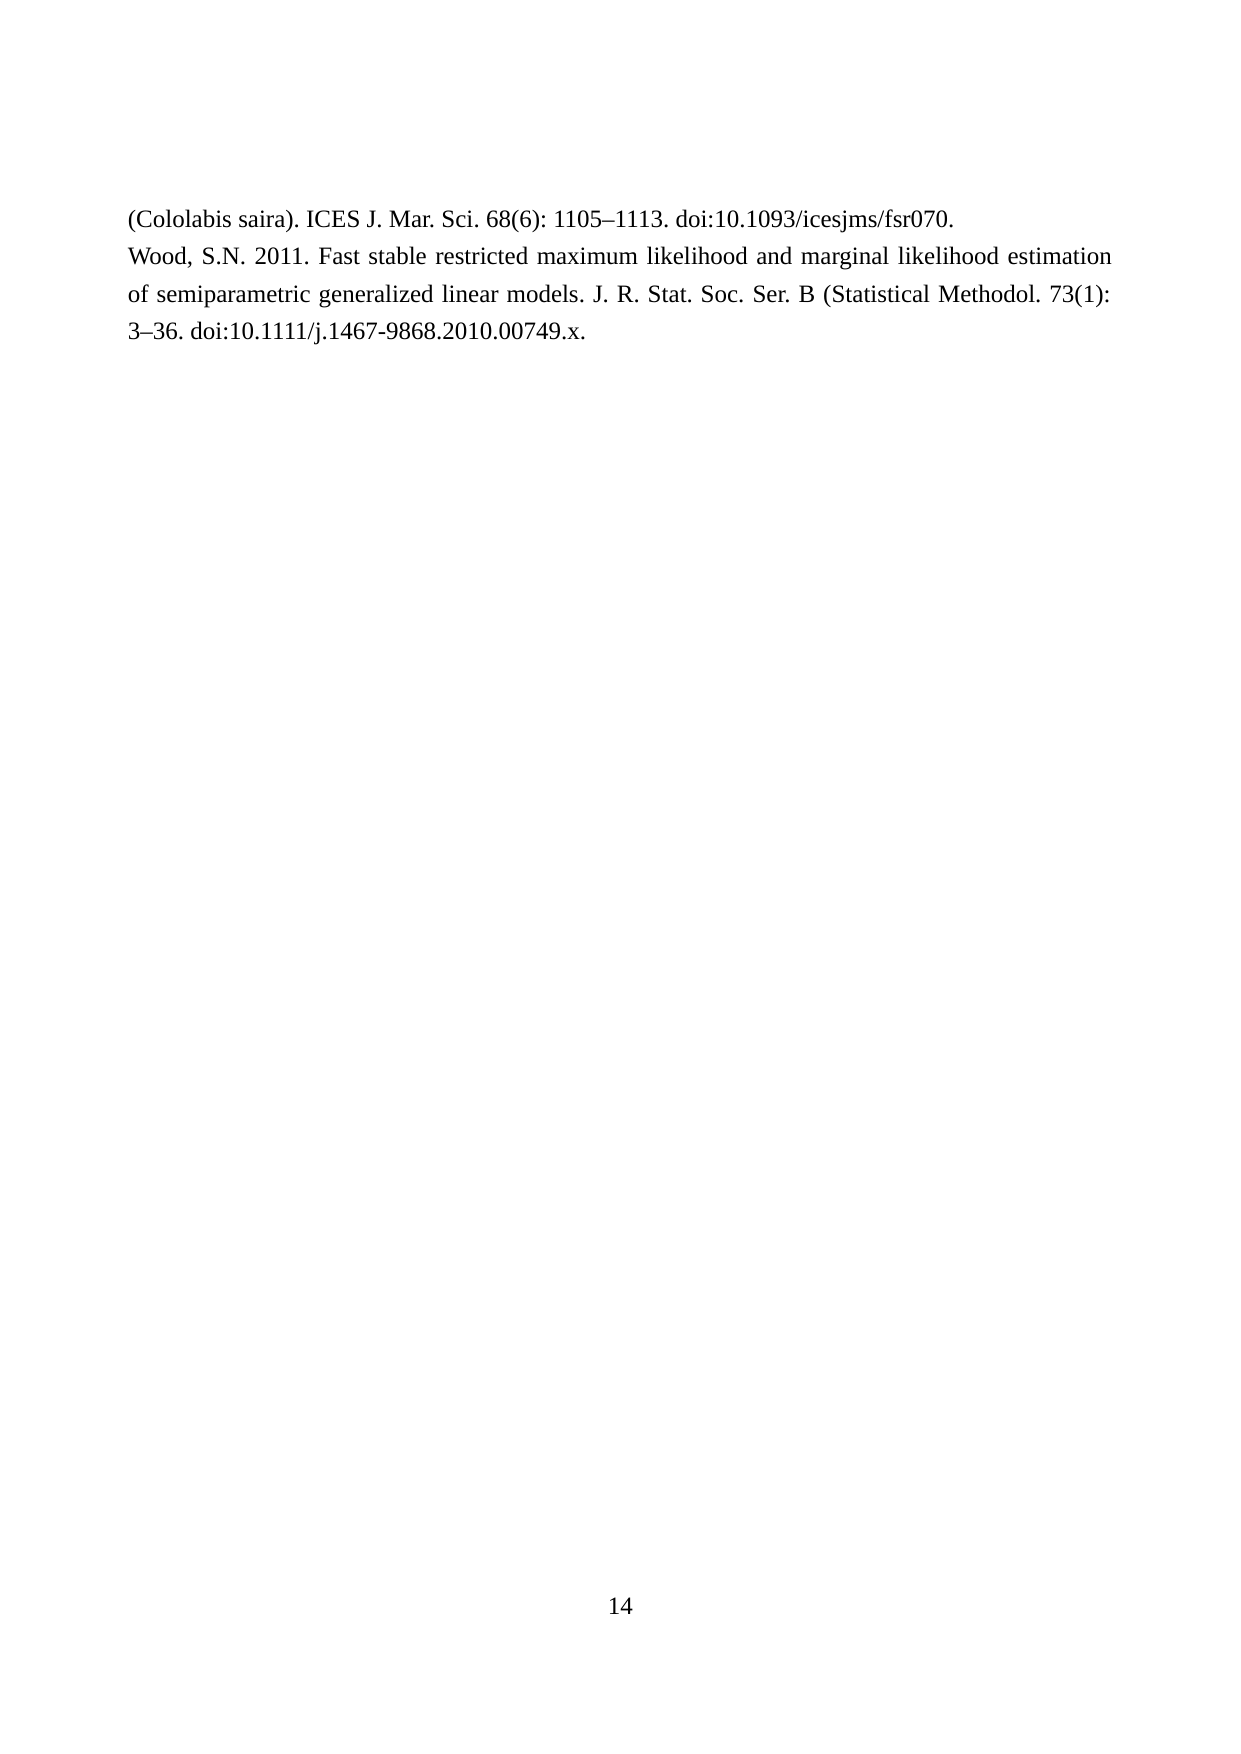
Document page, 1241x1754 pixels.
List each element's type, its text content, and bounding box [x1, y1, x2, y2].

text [128, 199, 1113, 237]
text Wood, S.N. 2011. Fast stable restricted maximum likelihood and marginal likelihood estimation of semiparametric generalized linear models. J. R. Stat. Soc. Ser. B (Statistical Methodol. 73(1): 3–36. doi:10.1111/j.1467-9868.2010.00749.x. [128, 237, 1113, 349]
